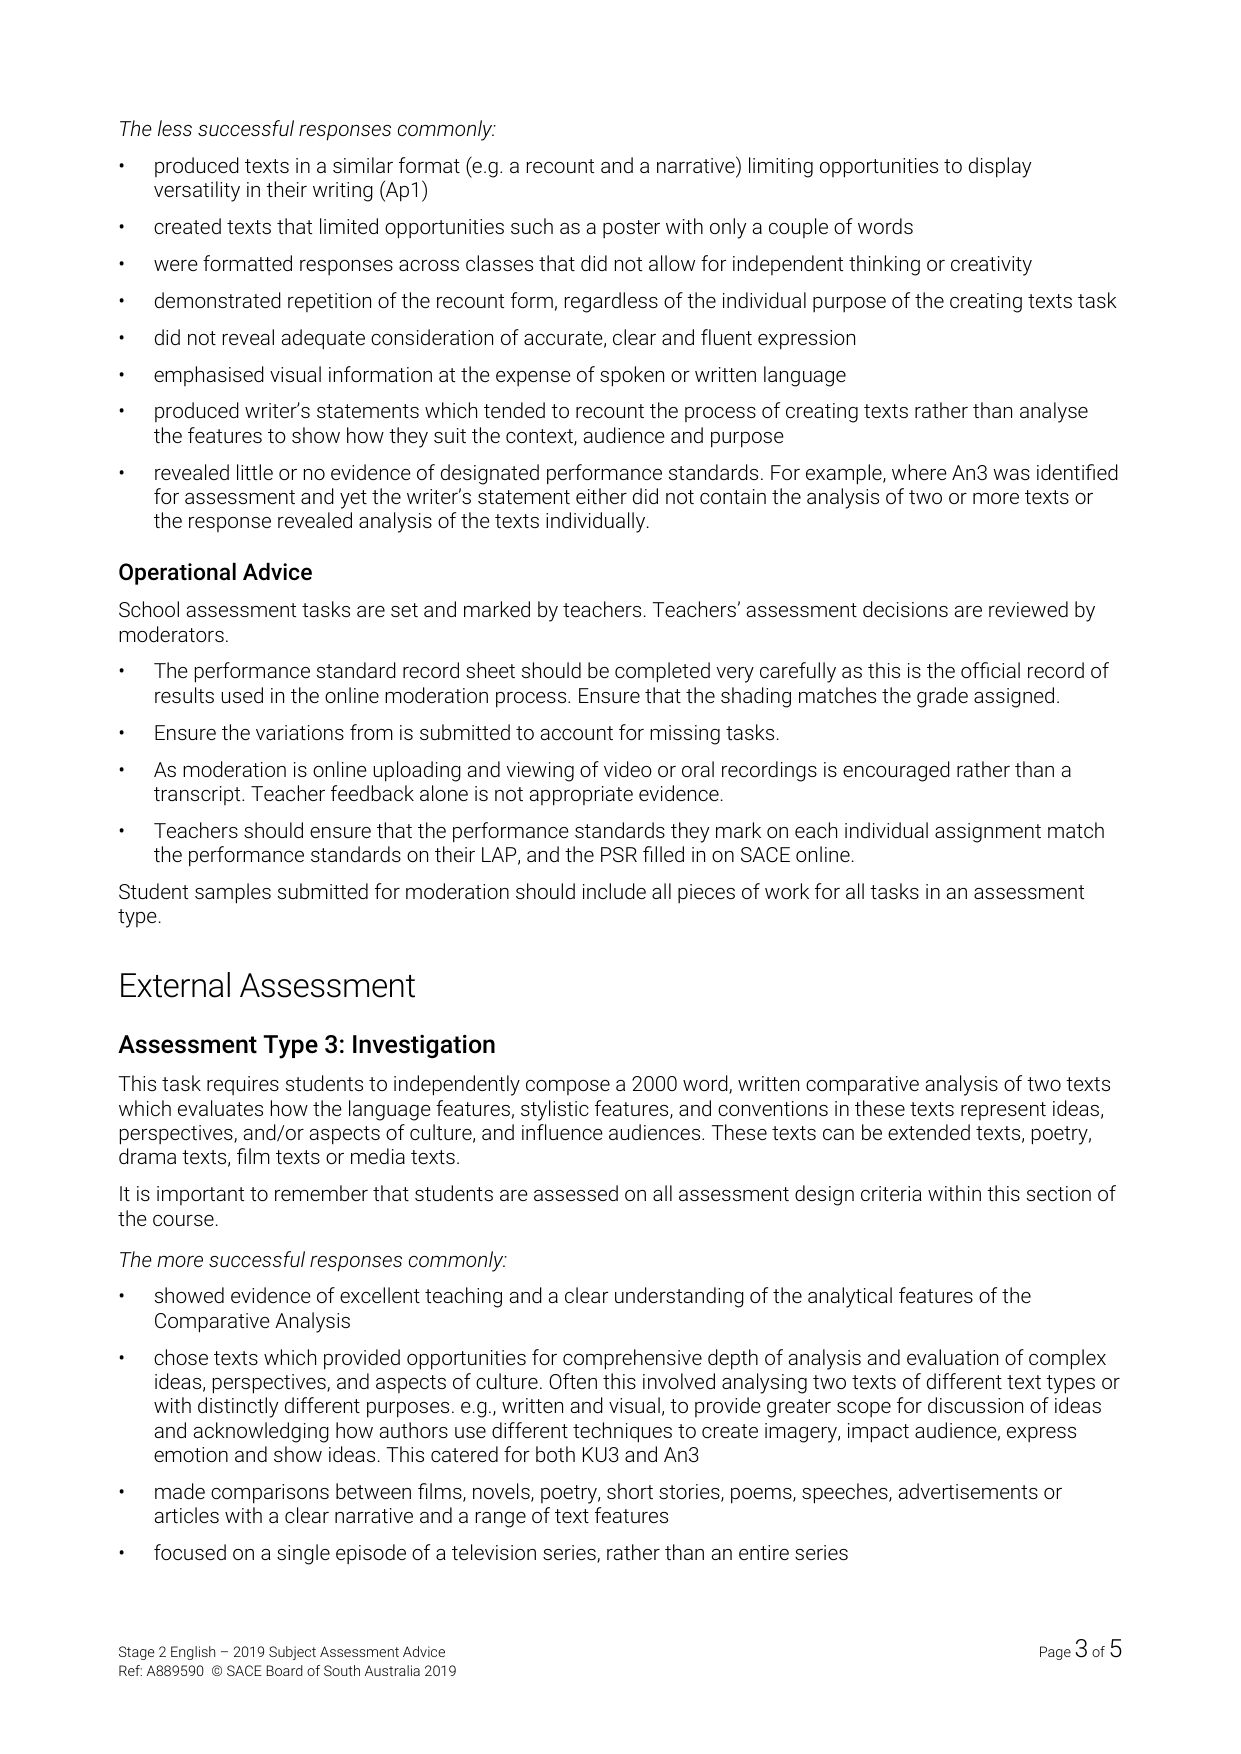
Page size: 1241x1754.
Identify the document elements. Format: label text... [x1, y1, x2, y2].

text School assessment tasks are set and marked by teachers. Teachers’ assessment decisions are reviewed by moderators. [118, 598, 1122, 647]
text chose texts which provided opportunities for comprehensive depth of analysis and evaluation of complex ideas, perspectives, and aspects of culture. Often this involved analysing two texts of different text types or with distinctly different purposes. e.g., written and visual, to provide greater scope for discussion of ideas and acknowledging how authors use different techniques to create imagery, impact audience, express emotion and show ideas. This catered for both KU3 and An3 [118, 1346, 1122, 1468]
text created texts that limited opportunities such as a poster with only a couple of words [118, 215, 1122, 239]
text The more successful responses commonly: [118, 1248, 1122, 1272]
text It is important to remember that students are assessed on all assessment design criteria within this section of the course. [118, 1182, 1122, 1231]
text Student samples submitted for moderation should include all pieces of work for all tasks in an assessment type. [118, 880, 1122, 929]
text produced writer’s statements which tended to recount the process of creating texts rather than analyse the features to show how they suit the context, audience and purpose [118, 399, 1122, 448]
text Ensure the variations from is submitted to account for missing tasks. [118, 721, 1122, 745]
text revealed little or no evidence of designated performance standards. For example, where An3 was identified for assessment and yet the writer’s statement either did not contain the analysis of two or more texts or the response revealed analysis of the texts individually. [118, 461, 1122, 534]
text demonstrated repetition of the recount form, regardless of the individual purpose of the creating texts task [118, 289, 1122, 313]
text As moderation is online uploading and viewing of video or oral recordings is encouraged rather than a transcript. Teacher feedback alone is not appropriate evidence. [118, 758, 1122, 806]
text showed evidence of excellent teaching and a clear understanding of the analytical features of the Comparative Analysis [118, 1284, 1122, 1333]
text produced texts in a similar format (e.g. a recount and a narrative) limiting opportunities to display versatility in their writing (Ap1) [118, 154, 1122, 203]
text made comparisons between films, novels, poetry, short stories, poems, speeches, advertisements or articles with a clear narrative and a range of text features [118, 1480, 1122, 1529]
subtitle Assessment Type 3: Investigation [118, 1031, 1122, 1060]
subtitle Operational Advice [118, 559, 1122, 586]
text were formatted responses across classes that did not allow for independent thinking or creativity [118, 252, 1122, 276]
subtitle External Assessment [118, 966, 1122, 1006]
text The performance standard record sheet should be completed very carefully as this is the official record of results used in the online moderation process. Ensure that the shading matches the grade assigned. [118, 659, 1122, 708]
text Teachers should ensure that the performance standards they mark on each individual assignment match the performance standards on their LAP, and the PSR filled in on SACE online. [118, 819, 1122, 868]
text focused on a single episode of a television series, rather than an entire series [118, 1541, 1122, 1566]
text The less successful responses commonly: [118, 117, 1122, 141]
text did not reveal adequate consideration of accurate, clear and fluent expression [118, 326, 1122, 350]
text emphasised visual information at the expense of spoken or written language [118, 363, 1122, 387]
text This task requires students to independently compose a 2000 word, written comparative analysis of two texts which evaluates how the language features, stylistic features, and conventions in these texts represent ideas, perspectives, and/or aspects of culture, and influence audiences. These texts can be extended texts, poetry, drama texts, film texts or media texts. [118, 1072, 1122, 1170]
